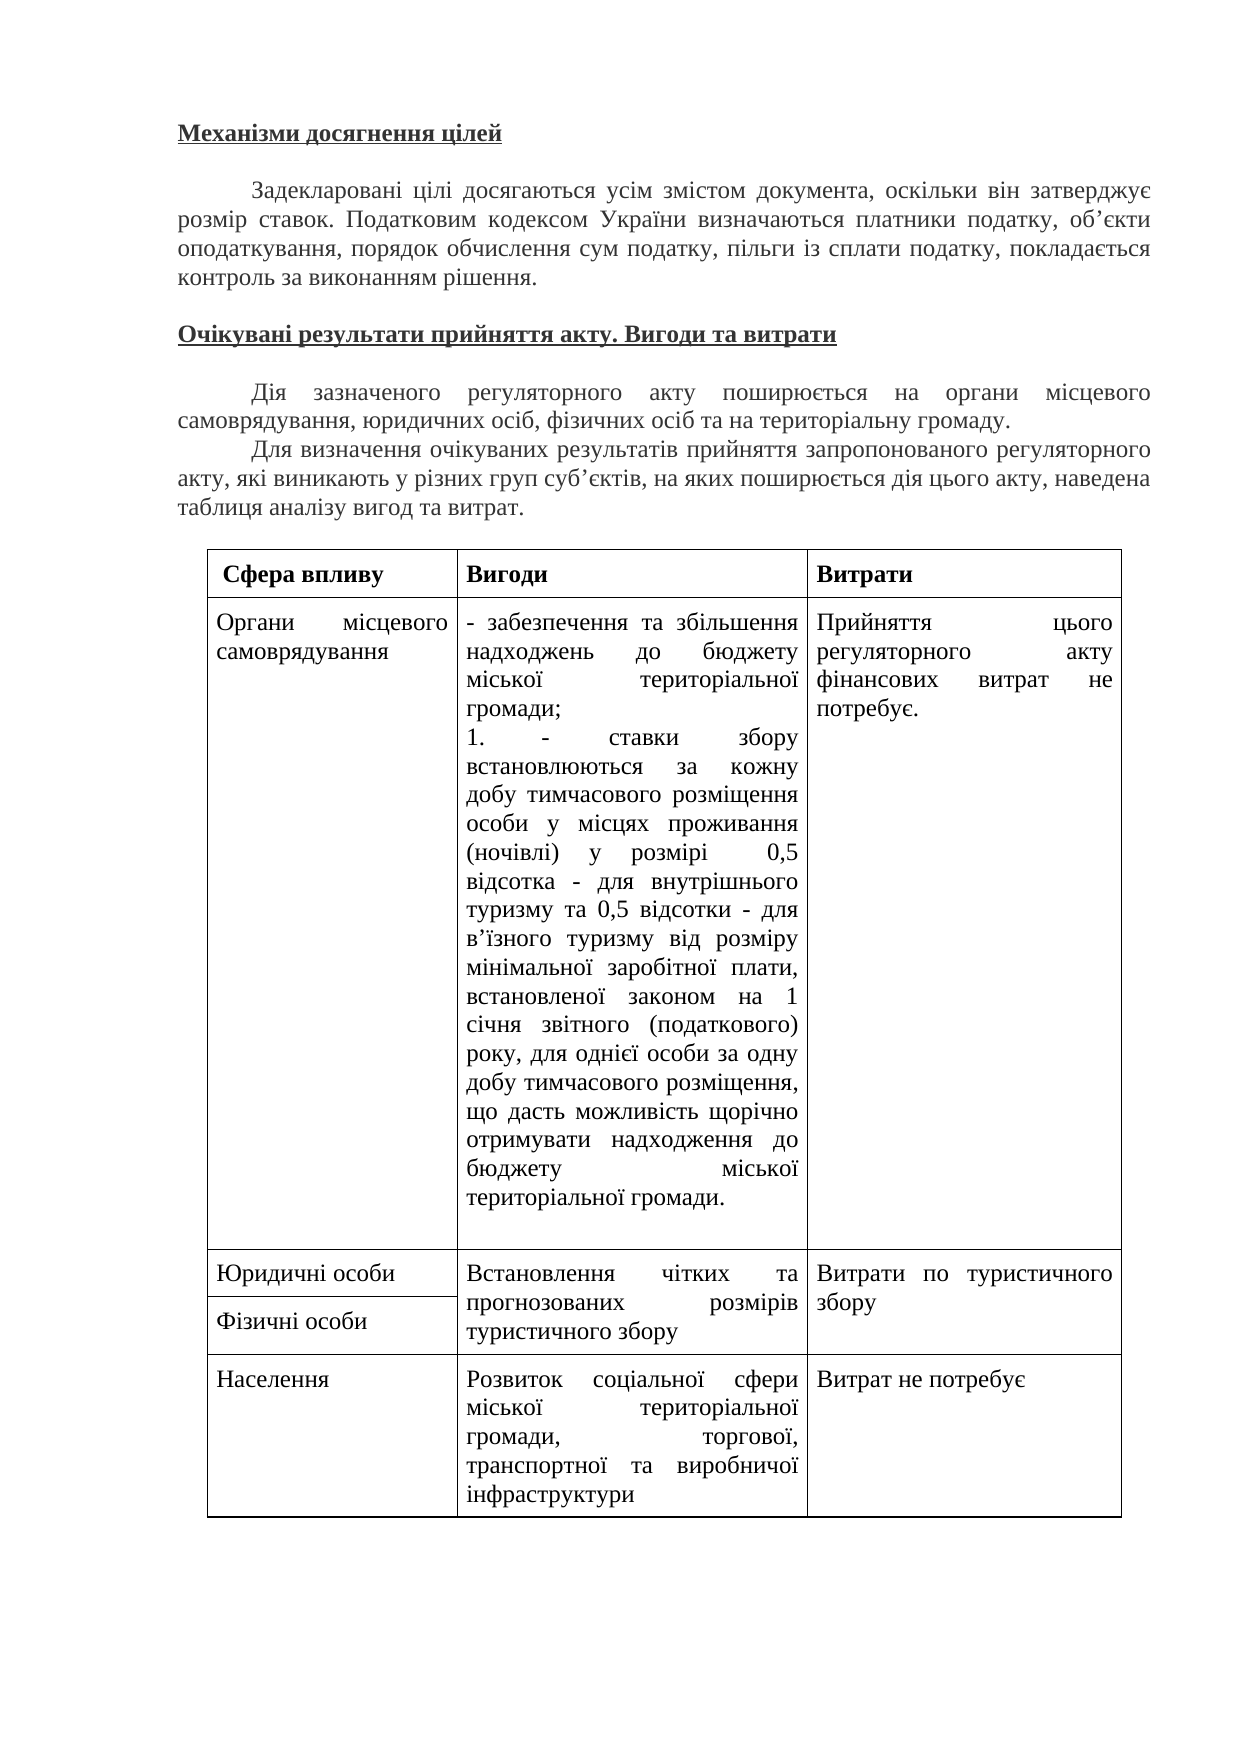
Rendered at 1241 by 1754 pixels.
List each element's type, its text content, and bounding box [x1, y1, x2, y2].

table_cell Юридичні особи [208, 1250, 457, 1296]
text Очікувані результати прийняття акту. Вигоди та витрати [177, 319, 1152, 348]
table_cell Органи місцевого самоврядування [208, 598, 457, 1248]
table_cell Розвиток соціальної сфери міської територіальної громади, торгової, транспортної та виробничої інфраструктури [458, 1355, 807, 1516]
table_cell Фізичні особи [208, 1297, 457, 1354]
table_header Витрати [808, 550, 1121, 597]
table_header Сфера впливу [208, 550, 457, 597]
text Для визначення очікуваних результатів прийняття запропонованого регуляторного акту, які виникають у різних груп суб’єктів, на яких поширюється дія цього акту, наведена таблиця аналізу вигод та витрат. [177, 434, 1152, 521]
table_cell Витрат не потребує [808, 1355, 1121, 1516]
table_cell Прийняття цього регуляторного акту фінансових витрат не потребує. [808, 598, 1121, 1248]
table_cell - забезпечення та збільшення надходжень до бюджету міської територіальної громади; - ставки збору встановлюються за кожну добу тимчасового розміщення особи у місцях проживання (ночівлі) у розмірі 0,5 відсотка - для внутрішнього туризму та 0,5 відсотки - для в’їзного туризму від розміру мінімальної заробітної плати, встановленої законом на 1 січня звітного (податкового) року, для однієї особи за одну добу тимчасового розміщення, що дасть можливість щорічно отримувати надходження до бюджету міської територіальної громади. [458, 598, 807, 1248]
table_cell Встановлення чітких та прогнозованих розмірів туристичного збору [458, 1250, 807, 1354]
table_cell Населення [208, 1355, 457, 1516]
table_cell Витрати по туристичного збору [808, 1250, 1121, 1354]
text Дія зазначеного регуляторного акту поширюється на органи місцевого самоврядування, юридичних осіб, фізичних осіб та на територіальну громаду. [177, 377, 1152, 434]
text Задекларовані цілі досягаються усім змістом документа, оскільки він затверджує розмір ставок. Податковим кодексом України визначаються платники податку, об’єкти оподаткування, порядок обчислення сум податку, пільги із сплати податку, покладається контроль за виконанням рішення. [177, 176, 1152, 291]
table_header Вигоди [458, 550, 807, 597]
text Механізми досягнення цілей [177, 118, 1152, 147]
